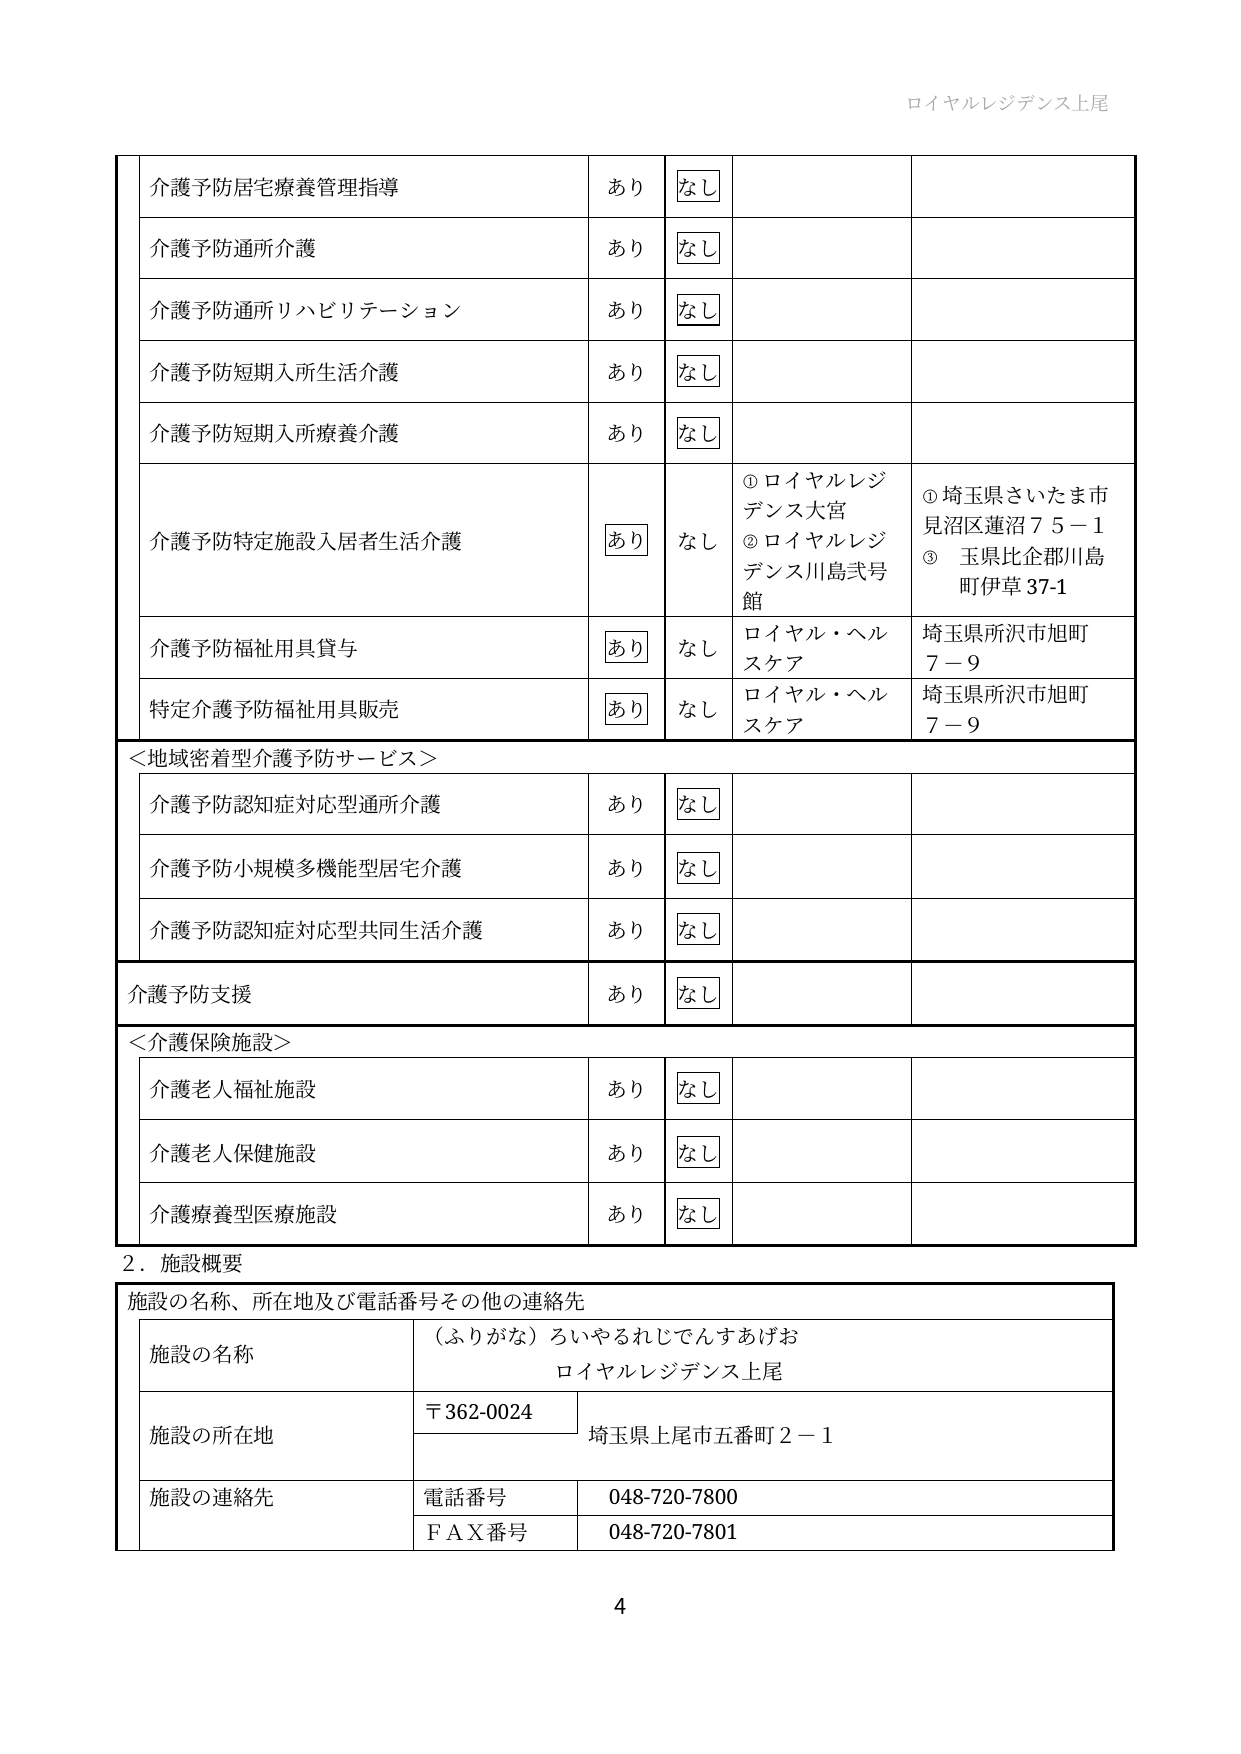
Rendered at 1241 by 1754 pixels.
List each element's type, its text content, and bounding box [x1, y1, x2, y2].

table_cell [733, 1058, 911, 1118]
table_cell [118, 1319, 139, 1550]
table_cell 埼玉県所沢市旭町 ７－９ [912, 617, 1134, 677]
table_cell 埼玉県所沢市旭町 ７－９ [912, 679, 1134, 739]
table_cell あり [589, 774, 664, 834]
table_cell [733, 341, 911, 402]
table_cell [733, 835, 911, 898]
table_cell 介護老人保健施設 [140, 1120, 588, 1182]
table_cell なし [666, 679, 732, 739]
table_cell [912, 1183, 1134, 1244]
table_cell なし [666, 1120, 732, 1182]
table_cell なし [666, 963, 732, 1023]
table_cell 〒362-0024 [414, 1392, 577, 1433]
table_cell 介護予防小規模多機能型居宅介護 [140, 835, 588, 898]
table_cell なし [666, 403, 732, 463]
table_cell なし [666, 1183, 732, 1244]
table_cell あり [589, 403, 664, 463]
table_cell 介護療養型医療施設 [140, 1183, 588, 1244]
table_cell [414, 1434, 577, 1480]
table_cell あり [589, 156, 664, 217]
table_cell あり [589, 835, 664, 898]
table_cell なし [666, 774, 732, 834]
table_cell [912, 341, 1134, 402]
table_cell [733, 403, 911, 463]
table_cell なし [666, 1058, 732, 1118]
table_cell 介護予防認知症対応型共同生活介護 [140, 899, 588, 960]
table_cell 介護予防特定施設入居者生活介護 [140, 464, 588, 616]
table_cell なし [666, 156, 732, 217]
table_cell 048-720-7800 [578, 1481, 1112, 1515]
table_cell 埼玉県上尾市五番町２－１ [578, 1392, 1112, 1480]
table_cell ①埼玉県さいたま市見沼区蓮沼７５－１ 玉県比企郡川島町伊草37-1 [912, 464, 1134, 616]
table_cell 特定介護予防福祉用具販売 [140, 679, 588, 739]
table_cell [912, 279, 1134, 340]
table_cell あり [589, 1058, 664, 1118]
table_cell 介護予防支援 [118, 963, 588, 1023]
table_cell [912, 403, 1134, 463]
table_cell 施設の連絡先 [140, 1481, 413, 1550]
table_cell あり [589, 1183, 664, 1244]
table_cell 介護予防短期入所生活介護 [140, 341, 588, 402]
table_cell [912, 774, 1134, 834]
table_cell [912, 1058, 1134, 1118]
table_cell なし [666, 464, 732, 616]
table_cell あり [589, 1120, 664, 1182]
table_cell なし [666, 341, 732, 402]
table_cell 施設の名称 [140, 1320, 413, 1391]
table_cell あり [589, 899, 664, 960]
table_cell [912, 156, 1134, 217]
table_cell 施設の所在地 [140, 1392, 413, 1480]
table_cell （ふりがな）ろいやるれじでんすあげお ロイヤルレジデンス上尾 [414, 1320, 1112, 1391]
table_cell 048-720-7801 [578, 1516, 1112, 1550]
table_cell 介護老人福祉施設 [140, 1058, 588, 1118]
table_cell なし [666, 218, 732, 278]
table_cell [733, 1183, 911, 1244]
table_cell ロイヤル・ヘルスケア [733, 679, 911, 739]
table_cell [733, 156, 911, 217]
table_cell [912, 899, 1134, 960]
table_cell 介護予防短期入所療養介護 [140, 403, 588, 463]
table_cell なし [666, 617, 732, 677]
table_header 施設の名称、所在地及び電話番号その他の連絡先 [118, 1285, 1112, 1319]
table_cell ＦＡＸ番号 [414, 1516, 577, 1550]
table_cell あり [589, 963, 664, 1023]
table_cell 介護予防通所リハビリテーション [140, 279, 588, 340]
table_cell なし [666, 899, 732, 960]
table_cell [912, 1120, 1134, 1182]
table_cell [733, 899, 911, 960]
table_cell [733, 218, 911, 278]
table_cell [733, 774, 911, 834]
table_cell あり [589, 464, 664, 616]
table_cell 介護予防通所介護 [140, 218, 588, 278]
table_cell あり [589, 341, 664, 402]
table_cell [912, 218, 1134, 278]
table_cell [912, 963, 1134, 1023]
table_cell あり [589, 679, 664, 739]
table_cell [912, 835, 1134, 898]
table_cell なし [666, 279, 732, 340]
table_cell あり [589, 218, 664, 278]
table_cell 電話番号 [414, 1481, 577, 1515]
table_cell ＜地域密着型介護予防サービス＞ [118, 742, 1134, 773]
table_cell [733, 1120, 911, 1182]
table_cell あり [589, 617, 664, 677]
table_cell 介護予防認知症対応型通所介護 [140, 774, 588, 834]
table_cell 介護予防福祉用具貸与 [140, 617, 588, 677]
table_cell [118, 773, 139, 960]
table_cell ＜介護保険施設＞ [118, 1027, 1134, 1057]
table_cell [118, 1057, 139, 1244]
table_cell ①ロイヤルレジデンス大宮 ②ロイヤルレジデンス川島弐号館 [733, 464, 911, 616]
table_cell ロイヤル・ヘルスケア [733, 617, 911, 677]
table_cell [733, 279, 911, 340]
text ２．施設概要 [118, 1247, 1122, 1277]
table_cell [733, 963, 911, 1023]
table_cell あり [589, 279, 664, 340]
table_cell なし [666, 835, 732, 898]
table_cell 介護予防居宅療養管理指導 [140, 156, 588, 217]
